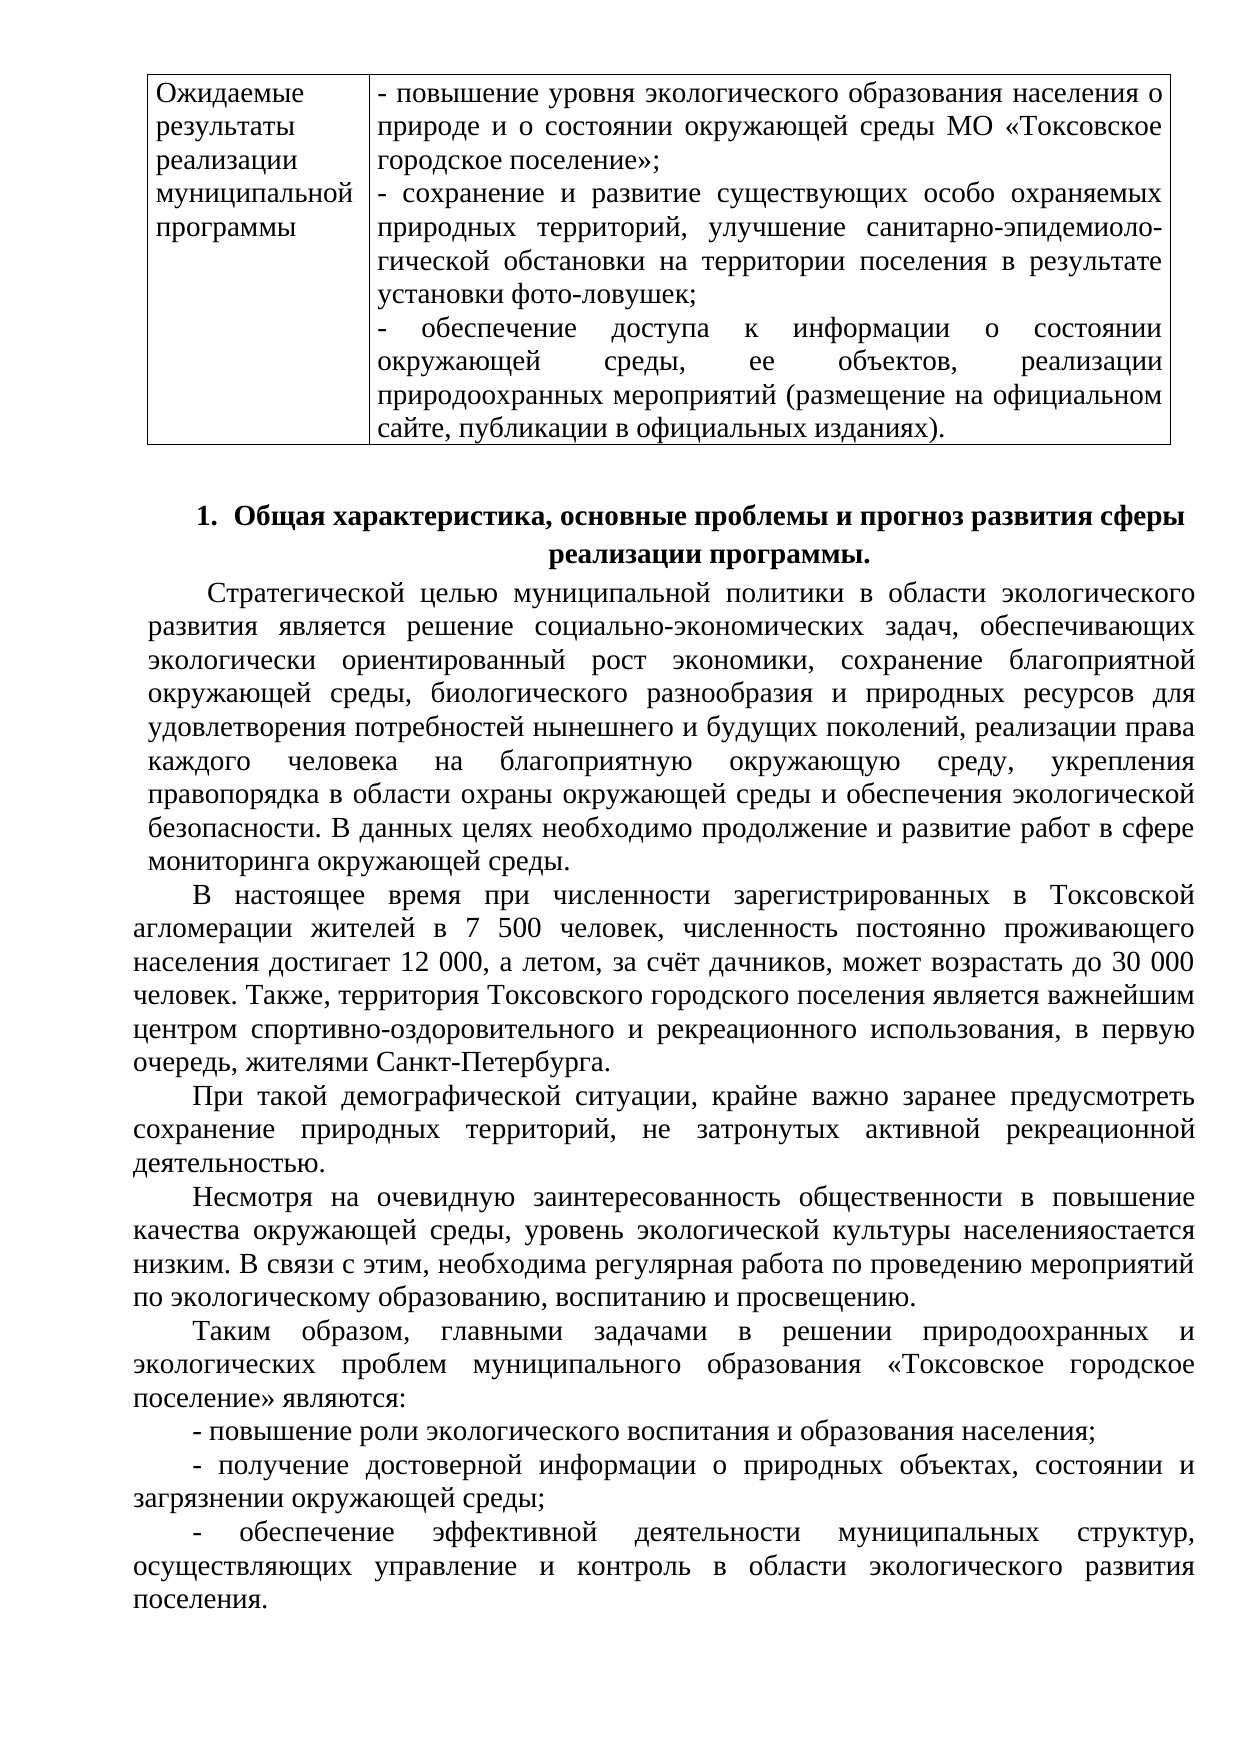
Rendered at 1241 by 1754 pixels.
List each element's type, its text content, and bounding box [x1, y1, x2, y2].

table_cell - повышение уровня экологического образования населения о природе и о состоянии окружающей среды МО «Токсовское городское поселение»; - сохранение и развитие существующих особо охраняемых природных территорий, улучшение санитарно-эпидемиоло-гической обстановки на территории поселения в результате установки фото-ловушек; - обеспечение доступа к информации о состоянии окружающей среды, ее объектов, реализации природоохранных мероприятий (размещение на официальном сайте, публикации в официальных изданиях). [370, 75, 1170, 444]
list В настоящее время при численности зарегистрированных в Токсовской агломерации жителей в 7 500 человек, численность постоянно проживающего населения достигает 12 000, а летом, за счёт дачников, может возрастать до 30 000 человек. Также, территория Токсовского городского поселения является важнейшим центром спортивно-оздоровительного и рекреационного использования, в первую очередь, жителями Санкт-Петербурга. [133, 877, 1196, 1078]
list Таким образом, главными задачами в решении природоохранных и экологических проблем муниципального образования «Токсовское городское поселение» являются: [133, 1313, 1196, 1413]
list Несмотря на очевидную заинтересованность общественности в повышение качества окружающей среды, уровень экологической культуры населенияостается низким. В связи с этим, необходима регулярная работа по проведению мероприятий по экологическому образованию, воспитанию и просвещению. [133, 1179, 1196, 1313]
list - обеспечение эффективной деятельности муниципальных структур, осуществляющих управление и контроль в области экологического развития поселения. [133, 1514, 1196, 1615]
list Общая характеристика, основные проблемы и прогноз развития сферы реализации программы. [185, 498, 1196, 570]
table_cell Ожидаемые результаты реализации муниципальной программы [148, 75, 369, 444]
list Стратегической целью муниципальной политики в области экологического развития является решение социально-экономических задач, обеспечивающих экологически ориентированный рост экономики, сохранение благоприятной окружающей среды, биологического разнообразия и природных ресурсов для удовлетворения потребностей нынешнего и будущих поколений, реализации права каждого человека на благоприятную окружающую среду, укрепления правопорядка в области охраны окружающей среды и обеспечения экологической безопасности. В данных целях необходимо продолжение и развитие работ в сфере мониторинга окружающей среды. [148, 575, 1196, 877]
list При такой демографической ситуации, крайне важно заранее предусмотреть сохранение природных территорий, не затронутых активной рекреационной деятельностью. [133, 1078, 1196, 1179]
list - получение достоверной информации о природных объектах, состоянии и загрязнении окружающей среды; [133, 1447, 1196, 1514]
list - повышение роли экологического воспитания и образования населения; [133, 1413, 1196, 1447]
